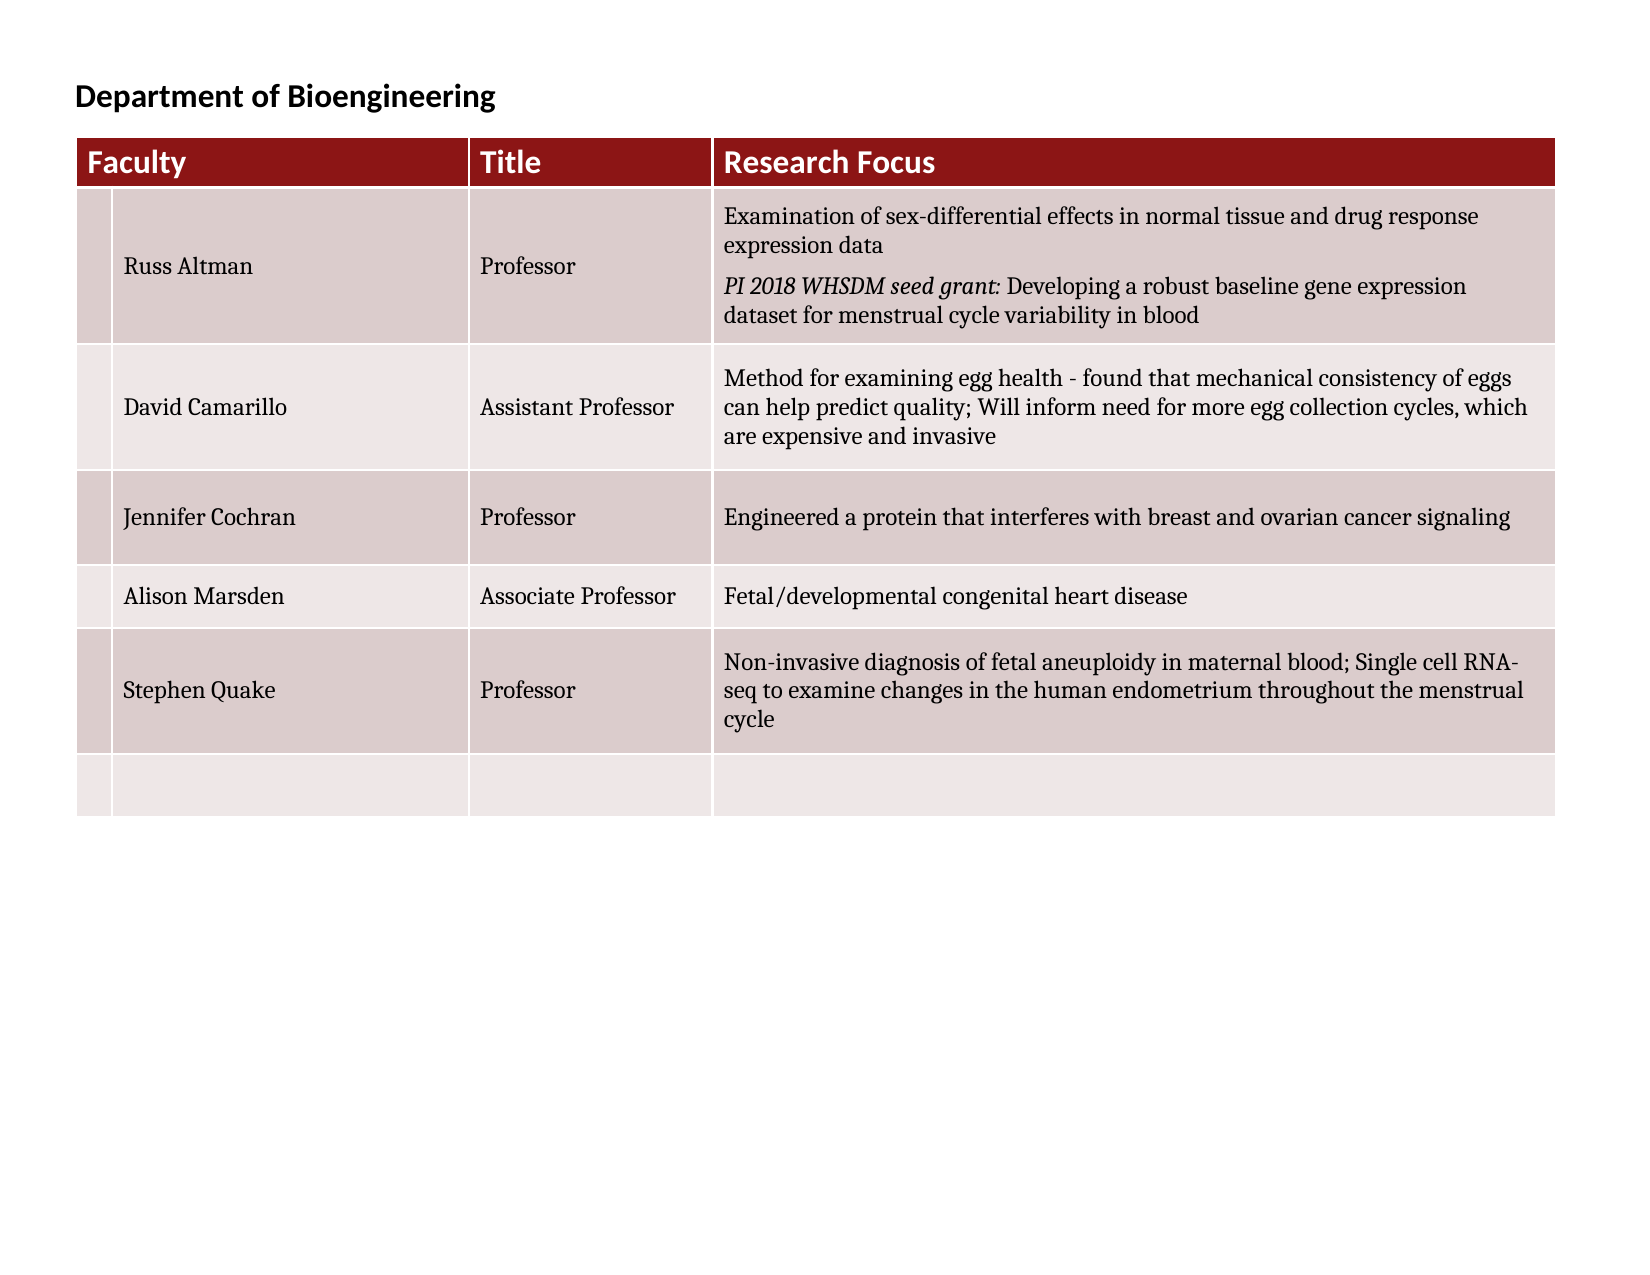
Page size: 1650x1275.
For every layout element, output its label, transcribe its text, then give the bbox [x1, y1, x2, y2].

table_cell Jennifer Cochran [113, 471, 468, 564]
table_cell Professor [470, 189, 711, 343]
table_cell Alison Marsden [113, 566, 468, 627]
table_cell Professor [470, 471, 711, 564]
table_cell [470, 755, 711, 816]
table_cell [77, 471, 111, 564]
table_cell Examination of sex-differential effects in normal tissue and drug response expression data PI 2018 WHSDM seed grant: Developing a robust baseline gene expression dataset for menstrual cycle variability in blood [714, 189, 1555, 343]
table_cell [77, 566, 111, 627]
table_cell Method for examining egg health - found that mechanical consistency of eggs can help predict quality; Will inform need for more egg collection cycles, which are expensive and invasive [714, 345, 1555, 469]
table_cell [113, 755, 468, 816]
table_cell Associate Professor [470, 566, 711, 627]
table_cell [77, 345, 111, 469]
text Department of Bioengineering [75, 75, 1575, 116]
table_cell [77, 629, 111, 753]
table_cell [77, 189, 111, 343]
table_cell Assistant Professor [470, 345, 711, 469]
table_cell [77, 755, 111, 816]
table_cell Russ Altman [113, 189, 468, 343]
table_cell Fetal/developmental congenital heart disease [714, 566, 1555, 627]
table_header Research Focus [714, 138, 1555, 186]
table_header Title [470, 138, 711, 186]
table_cell [714, 755, 1555, 816]
table_cell Engineered a protein that interferes with breast and ovarian cancer signaling [714, 471, 1555, 564]
table_cell David Camarillo [113, 345, 468, 469]
table_cell Stephen Quake [113, 629, 468, 753]
table_cell Non-invasive diagnosis of fetal aneuploidy in maternal blood; Single cell RNA-seq to examine changes in the human endometrium throughout the menstrual cycle [714, 629, 1555, 753]
table_cell Professor [470, 629, 711, 753]
table_header Faculty [77, 138, 468, 186]
